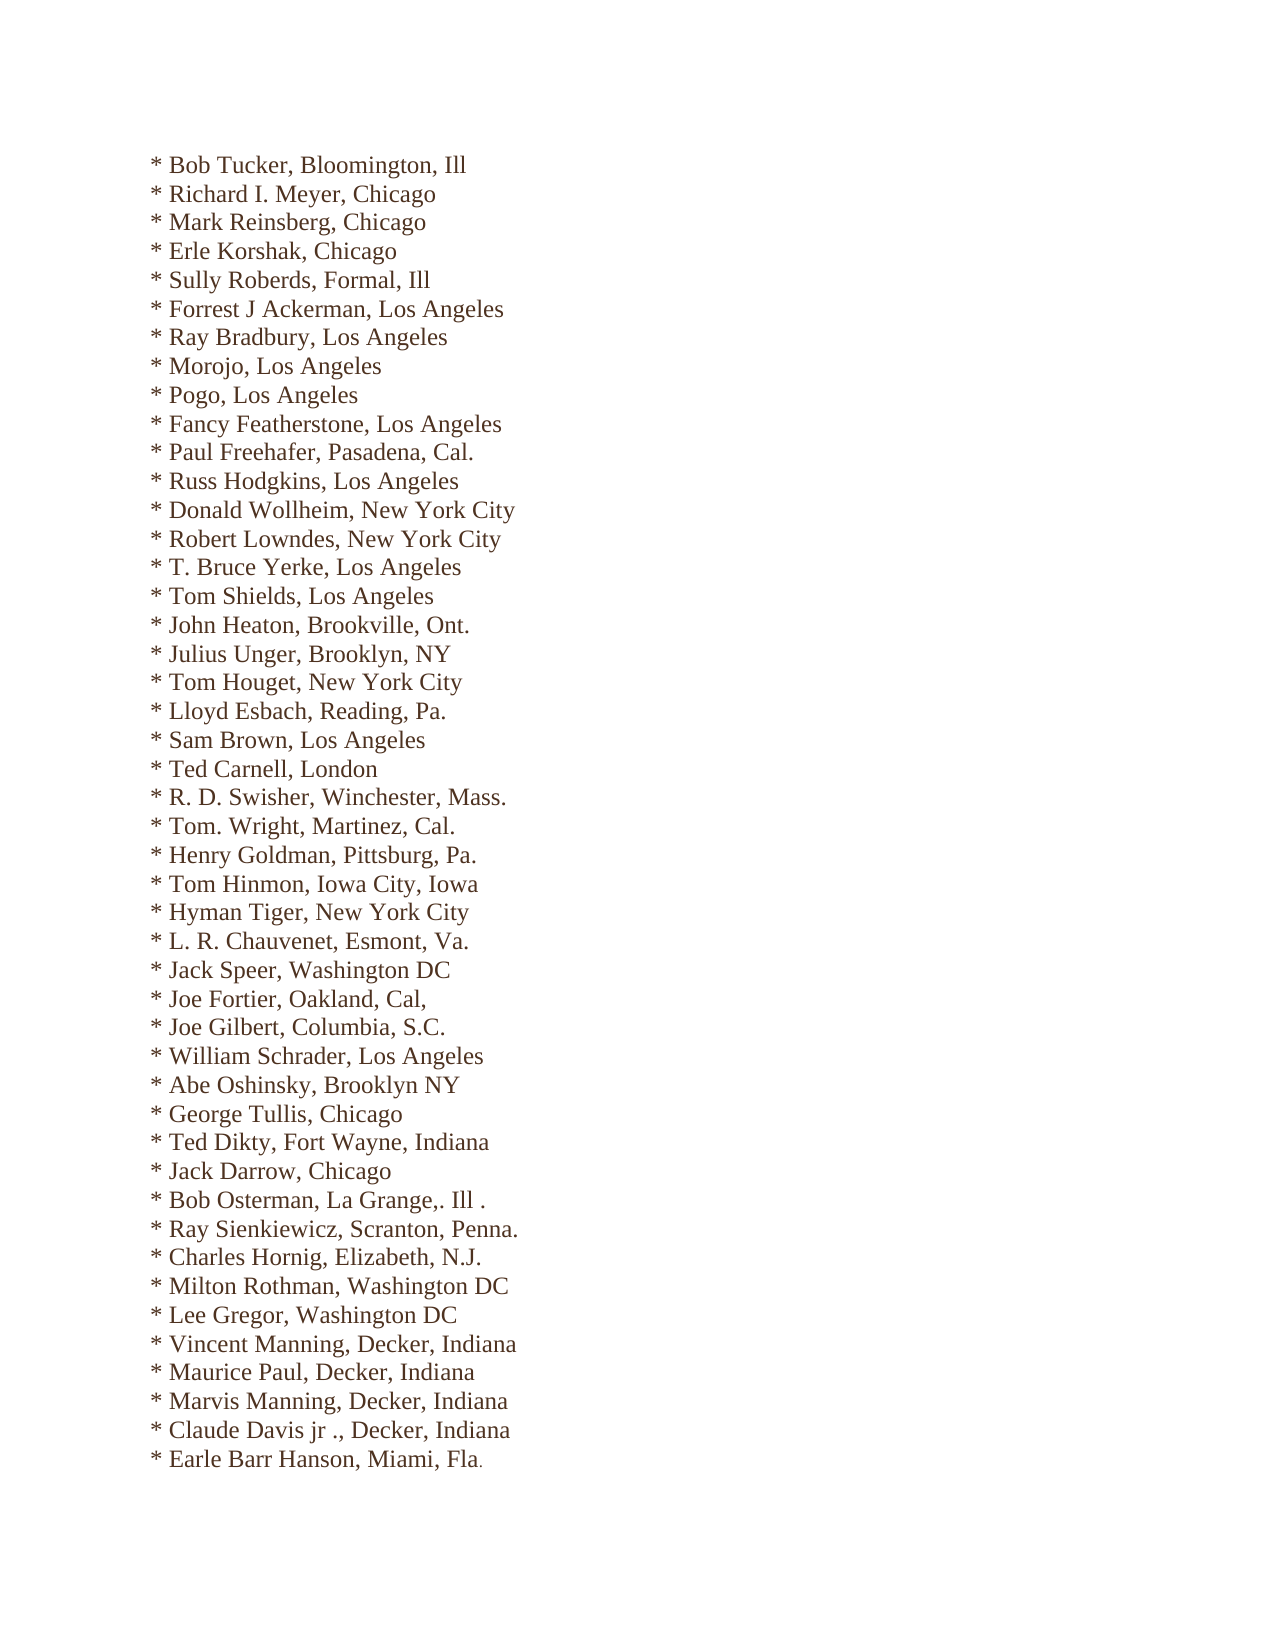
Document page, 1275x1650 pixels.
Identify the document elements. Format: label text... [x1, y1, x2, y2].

text * Sully Roberds, Formal, Ill [150, 265, 1125, 294]
text * Bob Osterman, La Grange,. Ill . [150, 1185, 1125, 1214]
text * Ted Carnell, London [150, 754, 1125, 782]
text * Ray Sienkiewicz, Scranton, Penna. [150, 1214, 1125, 1242]
text * Milton Rothman, Washington DC [150, 1271, 1125, 1300]
text * Ray Bradbury, Los Angeles [150, 322, 1125, 351]
text * R. D. Swisher, Winchester, Mass. [150, 782, 1125, 811]
text * Charles Hornig, Elizabeth, N.J. [150, 1242, 1125, 1271]
text * Donald Wollheim, New York City [150, 495, 1125, 524]
text * Henry Goldman, Pittsburg, Pa. [150, 840, 1125, 869]
text * Robert Lowndes, New York City [150, 524, 1125, 552]
text * Bob Tucker, Bloomington, Ill [150, 150, 1125, 179]
text * Ted Dikty, Fort Wayne, Indiana [150, 1127, 1125, 1156]
text * Tom Shields, Los Angeles [150, 581, 1125, 610]
text * Lee Gregor, Washington DC [150, 1300, 1125, 1329]
text * Tom Hinmon, Iowa City, Iowa [150, 869, 1125, 897]
text * Lloyd Esbach, Reading, Pa. [150, 696, 1125, 725]
text * T. Bruce Yerke, Los Angeles [150, 552, 1125, 581]
text * Joe Gilbert, Columbia, S.C. [150, 1012, 1125, 1041]
text * L. R. Chauvenet, Esmont, Va. [150, 926, 1125, 955]
text * Fancy Featherstone, Los Angeles [150, 409, 1125, 437]
text * Richard I. Meyer, Chicago [150, 179, 1125, 207]
text * Joe Fortier, Oakland, Cal, [150, 984, 1125, 1012]
text * Abe Oshinsky, Brooklyn NY [150, 1070, 1125, 1099]
text * John Heaton, Brookville, Ont. [150, 610, 1125, 639]
text * Maurice Paul, Decker, Indiana [150, 1357, 1125, 1386]
text * Tom. Wright, Martinez, Cal. [150, 811, 1125, 840]
text * Pogo, Los Angeles [150, 380, 1125, 409]
text * Marvis Manning, Decker, Indiana [150, 1386, 1125, 1415]
text * Jack Darrow, Chicago [150, 1156, 1125, 1185]
text * Tom Houget, New York City [150, 667, 1125, 696]
text * Paul Freehafer, Pasadena, Cal. [150, 437, 1125, 466]
text * Mark Reinsberg, Chicago [150, 207, 1125, 236]
text * Claude Davis jr ., Decker, Indiana [150, 1415, 1125, 1444]
text * Earle Barr Hanson, Miami, Fla. [150, 1444, 1125, 1472]
text * Morojo, Los Angeles [150, 351, 1125, 380]
text * Vincent Manning, Decker, Indiana [150, 1329, 1125, 1357]
text * Jack Speer, Washington DC [150, 955, 1125, 984]
text * George Tullis, Chicago [150, 1099, 1125, 1127]
text * Forrest J Ackerman, Los Angeles [150, 294, 1125, 322]
text * Hyman Tiger, New York City [150, 897, 1125, 926]
text * Erle Korshak, Chicago [150, 236, 1125, 265]
text * William Schrader, Los Angeles [150, 1041, 1125, 1070]
text * Sam Brown, Los Angeles [150, 725, 1125, 754]
text * Russ Hodgkins, Los Angeles [150, 466, 1125, 495]
text * Julius Unger, Brooklyn, NY [150, 639, 1125, 667]
